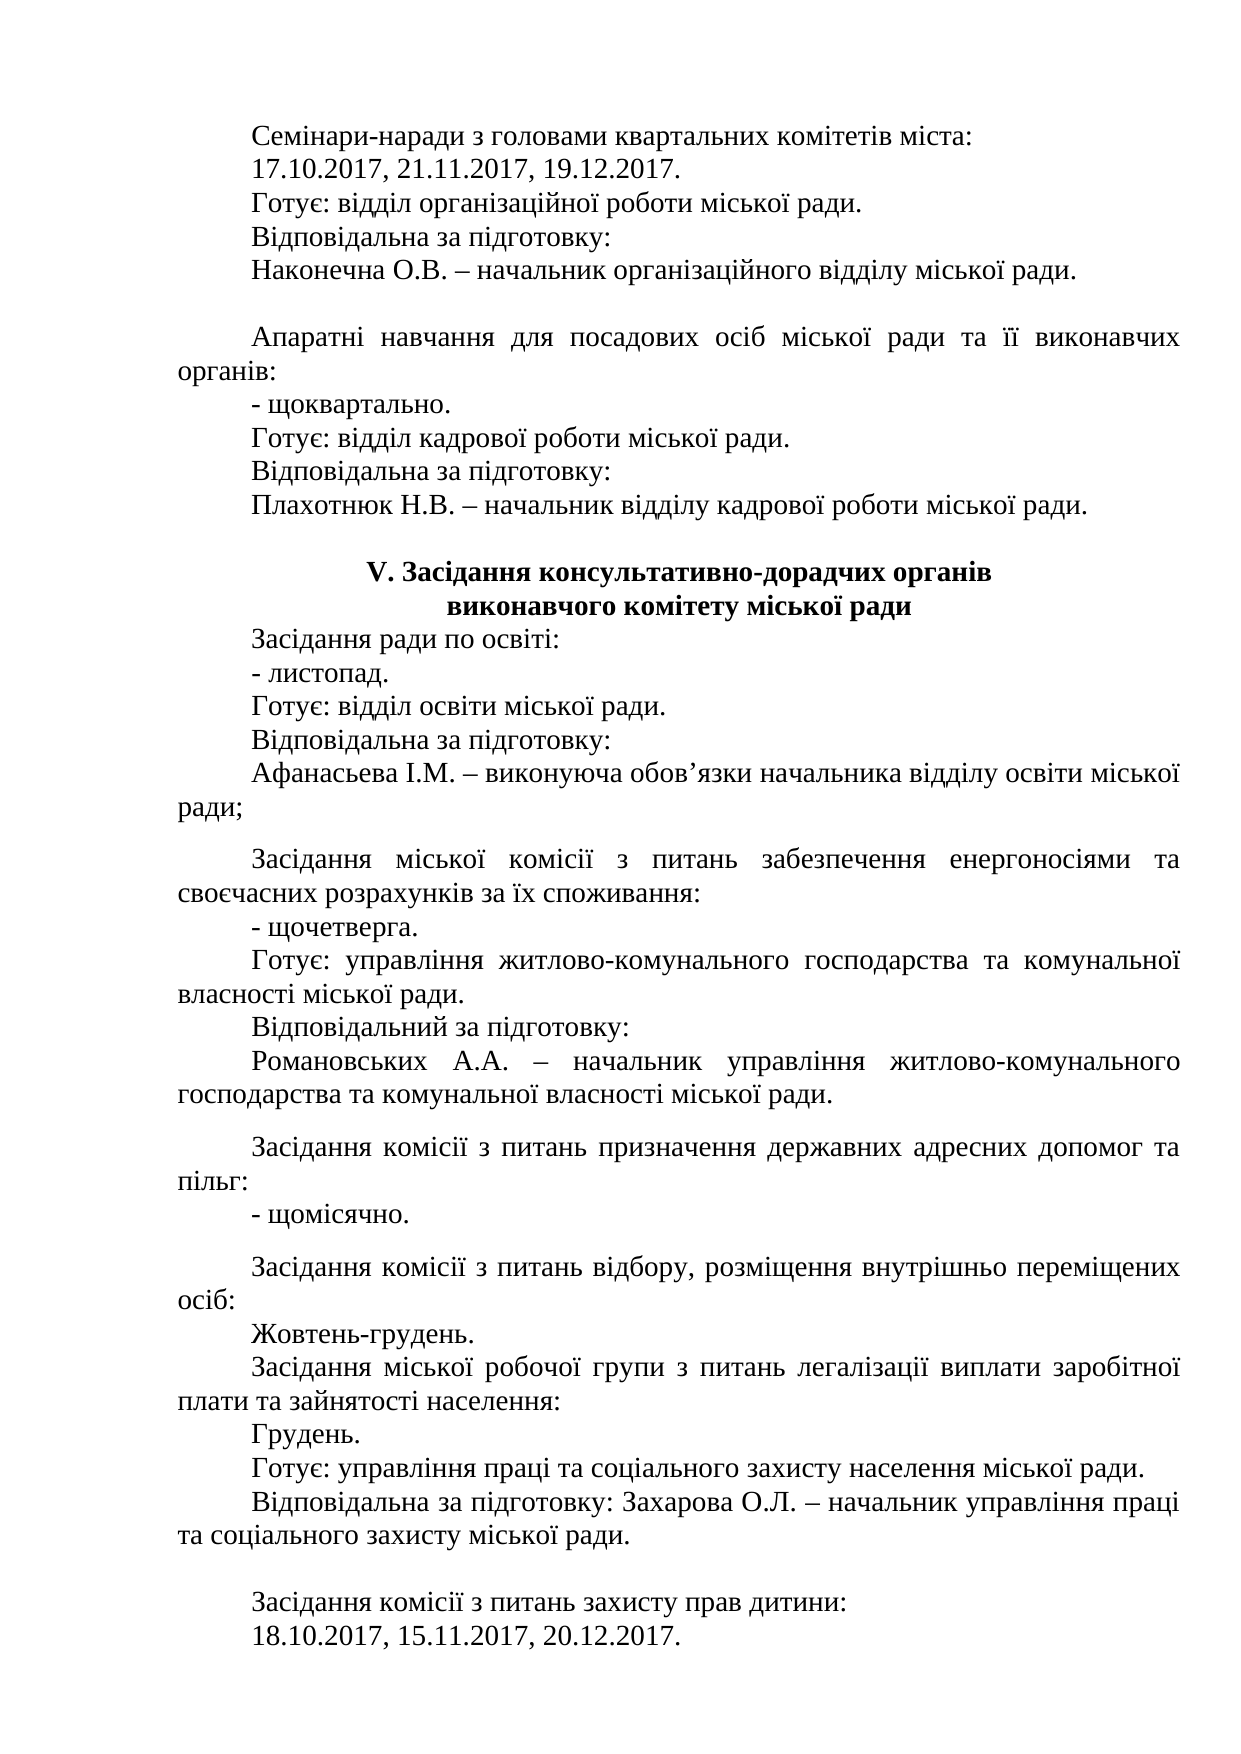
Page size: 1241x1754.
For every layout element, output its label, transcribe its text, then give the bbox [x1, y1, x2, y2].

text Засідання міської комісії з питань забезпечення енергоносіями та своєчасних розрахунків за їх споживання: [177, 842, 1181, 909]
text Відповідальна за підготовку: Захарова О.Л. – начальник управління праці та соціального захисту міської ради. [177, 1484, 1181, 1551]
text Романовських А.А. – начальник управління житлово-комунального господарства та комунальної власності міської ради. [177, 1043, 1181, 1110]
text - листопад. [177, 655, 1181, 688]
text Засідання комісії з питань призначення державних адресних допомог та пільг: [177, 1129, 1181, 1196]
text Засідання комісії з питань відбору, розміщення внутрішньо переміщених осіб: [177, 1249, 1181, 1316]
text - щочетверга. [177, 909, 1181, 942]
text Афанасьева І.М. – виконуюча обов’язки начальника відділу освіти міської ради; [177, 755, 1181, 822]
text Відповідальна за підготовку: [177, 722, 1181, 755]
text Відповідальна за підготовку: [177, 219, 1181, 252]
text Засідання комісії з питань захисту прав дитини: [177, 1584, 1181, 1618]
text Готує: відділ кадрової роботи міської ради. [177, 420, 1181, 453]
text Плахотнюк Н.В. – начальник відділу кадрової роботи міської ради. [177, 487, 1181, 521]
text Готує: управління праці та соціального захисту населення міської ради. [177, 1450, 1181, 1484]
text Готує: відділ освіти міської ради. [177, 688, 1181, 722]
text виконавчого комітету міської ради [177, 588, 1181, 621]
text 18.10.2017, 15.11.2017, 20.12.2017. [177, 1618, 1181, 1651]
text 17.10.2017, 21.11.2017, 19.12.2017. [177, 152, 1181, 185]
text Відповідальний за підготовку: [177, 1009, 1181, 1043]
text Готує: управління житлово-комунального господарства та комунальної власності міської ради. [177, 942, 1181, 1009]
text Апаратні навчання для посадових осіб міської ради та її виконавчих органів: [177, 319, 1181, 386]
text V. Засідання консультативно-дорадчих органів [177, 554, 1181, 588]
text Відповідальна за підготовку: [177, 453, 1181, 487]
text Жовтень-грудень. [177, 1316, 1181, 1349]
text Засідання міської робочої групи з питань легалізації виплати заробітної плати та зайнятості населення: [177, 1349, 1181, 1417]
text - щомісячно. [177, 1196, 1181, 1230]
text Засідання ради по освіті: [177, 621, 1181, 655]
text Грудень. [177, 1417, 1181, 1450]
text Семінари-наради з головами квартальних комітетів міста: [177, 118, 1181, 152]
text Готує: відділ організаційної роботи міської ради. [177, 185, 1181, 219]
text Наконечна О.В. – начальник організаційного відділу міської ради. [177, 252, 1181, 286]
text - щоквартально. [177, 386, 1181, 420]
